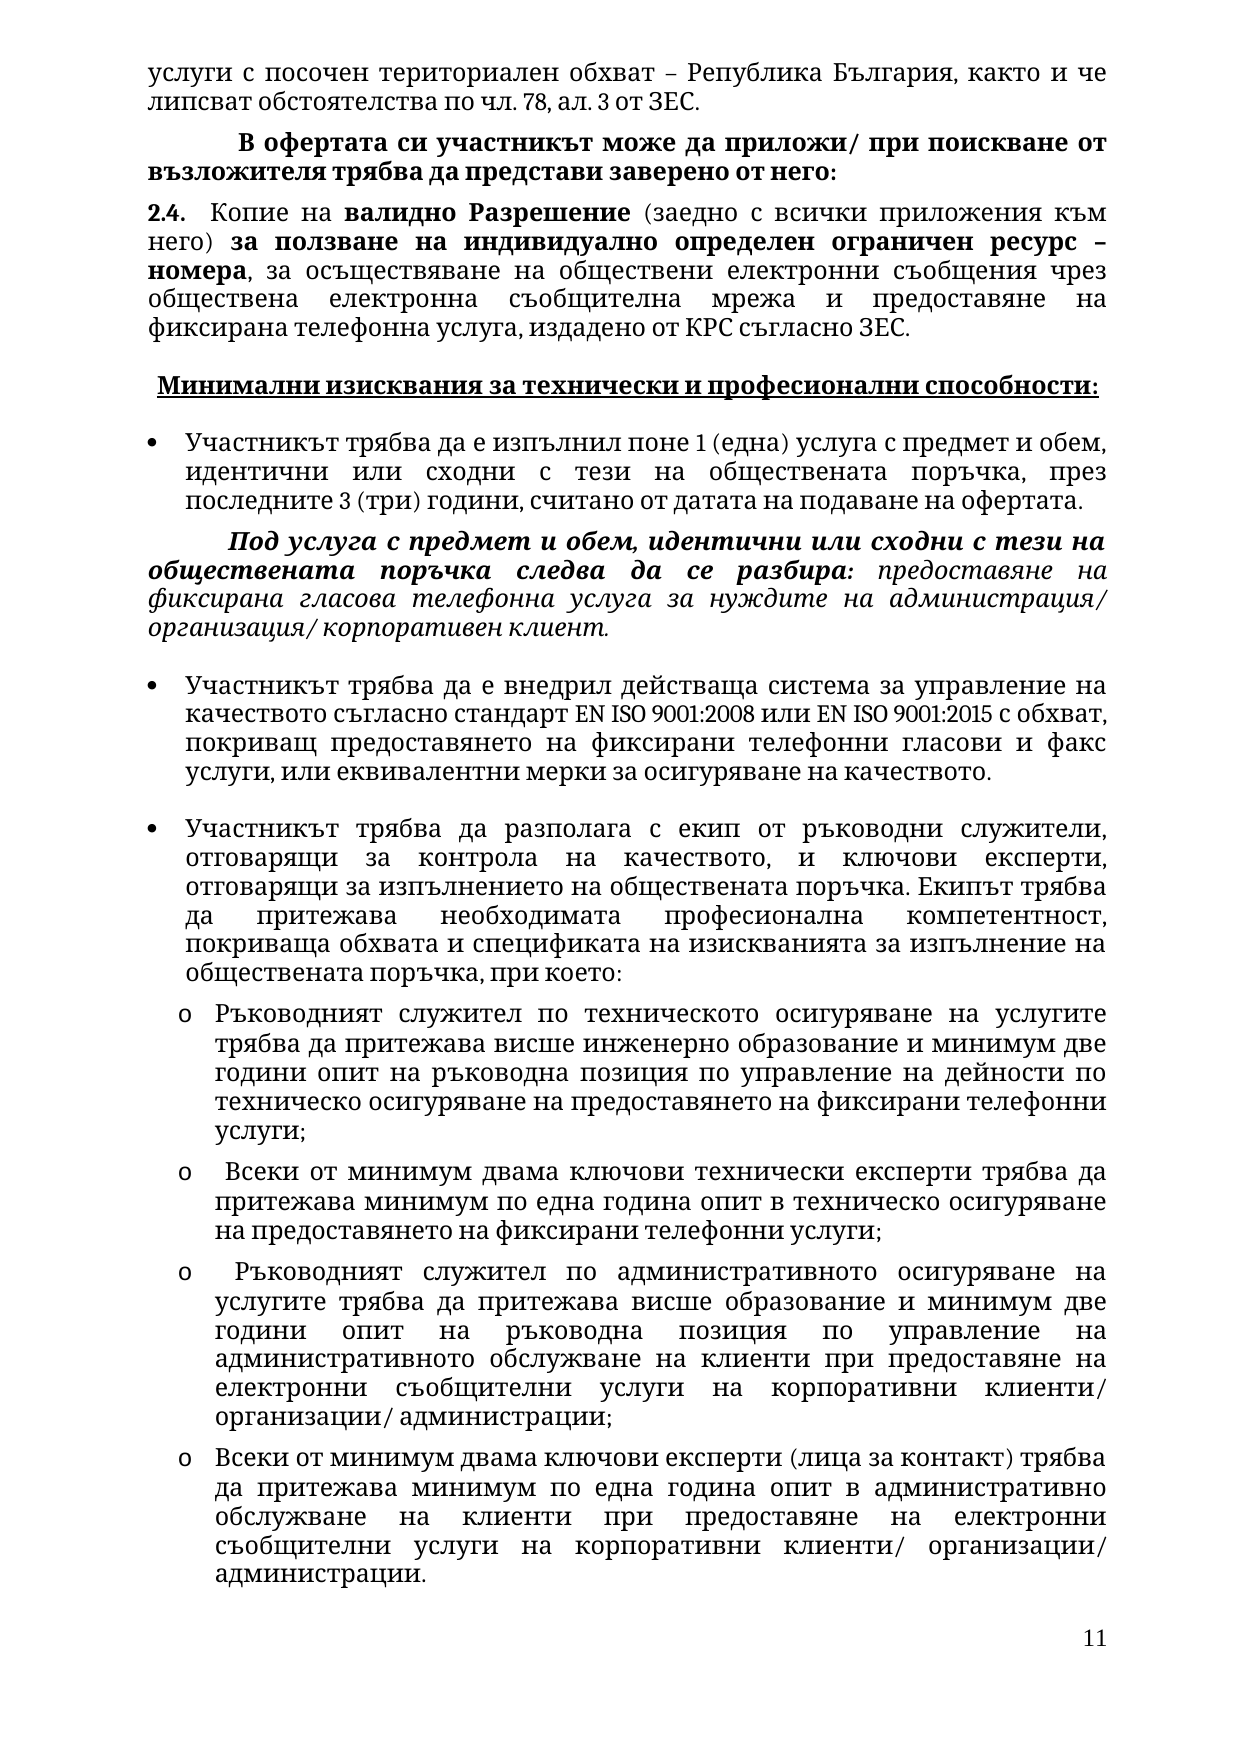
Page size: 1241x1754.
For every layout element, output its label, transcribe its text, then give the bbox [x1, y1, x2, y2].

list Всеки от минимум двама ключови технически експерти трябва да притежава минимум по една година опит в техническо осигуряване на предоставянето на фиксирани телефонни услуги; [177, 1158, 1107, 1245]
list Участникът трябва да е изпълнил поне 1 (една) услуга с предмет и обем, идентични или сходни с тези на обществената поръчка, през последните 3 (три) години, считано от датата на подаване на офертата. [148, 429, 1107, 515]
text В офертата си участникът може да приложи/ при поискване от възложителя трябва да представи заверено от него: [148, 129, 1107, 187]
text Под услуга с предмет и обем, идентични или сходни с тези на обществената поръчка следва да се разбира: предоставяне на фиксирана гласова телефонна услуга за нуждите на администрация/ организация/ корпоративен клиент. [148, 528, 1107, 643]
list Ръководният служител по техническото осигуряване на услугите трябва да притежава висше инженерно образование и минимум две години опит на ръководна позиция по управление на дейности по техническо осигуряване на предоставянето на фиксирани телефонни услуги; [177, 1000, 1107, 1145]
text 2.4. Копие на валидно Разрешение (заедно с всички приложения към него) за ползване на индивидуално определен ограничен ресурс – номера, за осъществяване на обществени електронни съобщения чрез обществена електронна съобщителна мрежа и предоставяне на фиксирана телефонна услуга, издадено от КРС съгласно ЗЕС. [148, 199, 1107, 343]
list Всеки от минимум двама ключови експерти (лица за контакт) трябва да притежава минимум по една година опит в административно обслужване на клиенти при предоставяне на електронни съобщителни услуги на корпоративни клиенти/ организации/ администрации. [177, 1444, 1107, 1589]
list Ръководният служител по административното осигуряване на услугите трябва да притежава висше образование и минимум две години опит на ръководна позиция по управление на административното обслужване на клиенти при предоставяне на електронни съобщителни услуги на корпоративни клиенти/ организации/ администрации; [177, 1258, 1107, 1432]
list Участникът трябва да е внедрил действаща система за управление на качеството съгласно стандарт EN ISO 9001:2008 или EN ISO 9001:2015 с обхват, покриващ предоставянето на фиксирани телефонни гласови и факс услуги, или еквивалентни мерки за осигуряване на качеството. [148, 672, 1107, 787]
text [148, 59, 1107, 117]
list Участникът трябва да разполага с екип от ръководни служители, отговарящи за контрола на качеството, и ключови експерти, отговарящи за изпълнението на обществената поръчка. Екипът трябва да притежава необходимата професионална компетентност, покриваща обхвата и спецификата на изискванията за изпълнение на обществената поръчка, при което: [148, 815, 1107, 988]
text Минимални изисквания за технически и професионални способности: [148, 372, 1107, 400]
